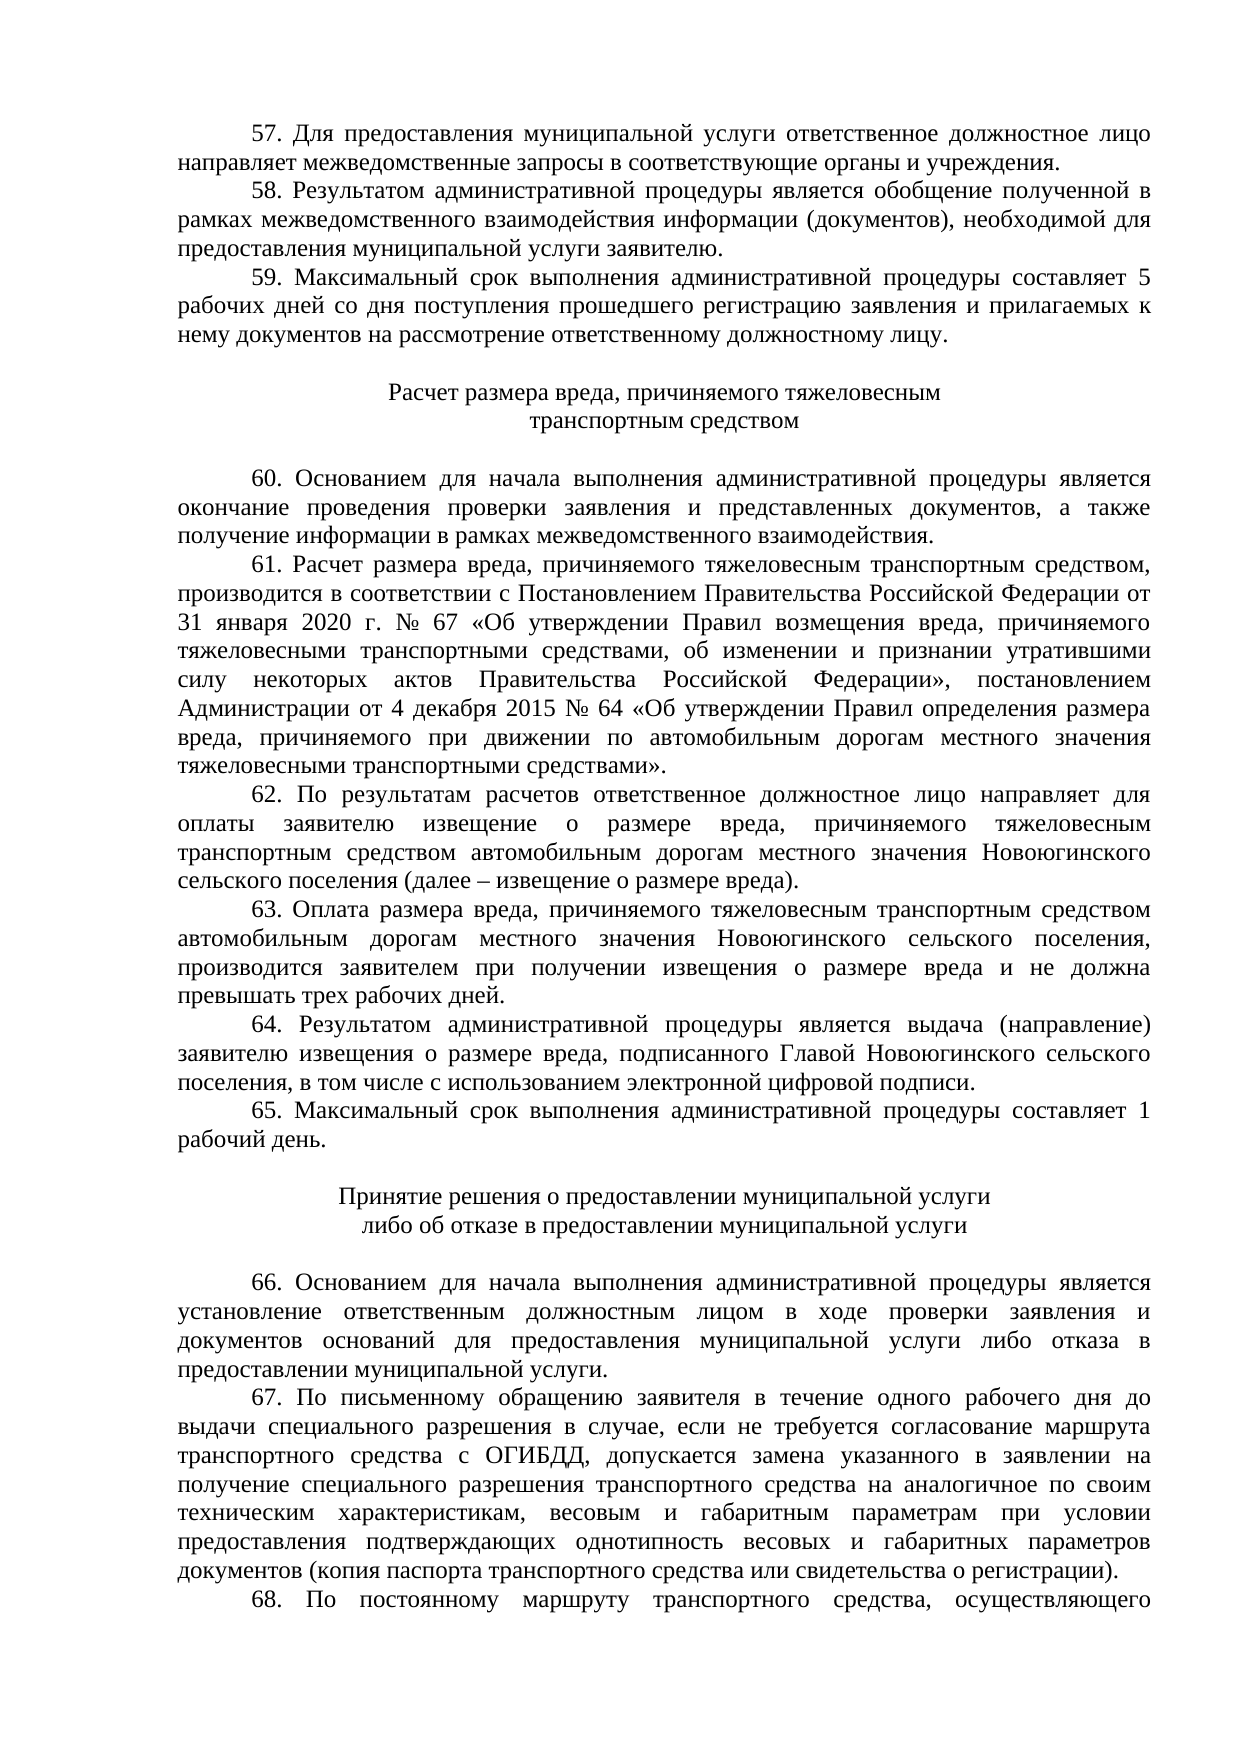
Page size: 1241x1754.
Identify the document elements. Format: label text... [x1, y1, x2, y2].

text либо об отказе в предоставлении муниципальной услуги [177, 1210, 1152, 1239]
text 67. По письменному обращению заявителя в течение одного рабочего дня до выдачи специального разрешения в случае, если не требуется согласование маршрута транспортного средства с ОГИБДД, допускается замена указанного в заявлении на получение специального разрешения транспортного средства на аналогичное по своим техническим характеристикам, весовым и габаритным параметрам при условии предоставления подтверждающих однотипность весовых и габаритных параметров документов (копия паспорта транспортного средства или свидетельства о регистрации). [177, 1382, 1152, 1584]
text 61. Расчет размера вреда, причиняемого тяжеловесным транспортным средством, производится в соответствии с Постановлением Правительства Российской Федерации от 31 января 2020 г. № 67 «Об утверждении Правил возмещения вреда, причиняемого тяжеловесными транспортными средствами, об изменении и признании утратившими силу некоторых актов Правительства Российской Федерации», постановлением Администрации от 4 декабря 2015 № 64 «Об утверждении Правил определения размера вреда, причиняемого при движении по автомобильным дорогам местного значения тяжеловесными транспортными средствами». [177, 549, 1152, 779]
text Принятие решения о предоставлении муниципальной услуги [177, 1181, 1152, 1210]
text 59. Максимальный срок выполнения административной процедуры составляет 5 рабочих дней со дня поступления прошедшего регистрацию заявления и прилагаемых к нему документов на рассмотрение ответственному должностному лицу. [177, 262, 1152, 348]
text 66. Основанием для начала выполнения административной процедуры является установление ответственным должностным лицом в ходе проверки заявления и документов оснований для предоставления муниципальной услуги либо отказа в предоставлении муниципальной услуги. [177, 1267, 1152, 1382]
text 58. Результатом административной процедуры является обобщение полученной в рамках межведомственного взаимодействия информации (документов), необходимой для предоставления муниципальной услуги заявителю. [177, 176, 1152, 262]
text 64. Результатом административной процедуры является выдача (направление) заявителю извещения о размере вреда, подписанного Главой Новоюгинского сельского поселения, в том числе с использованием электронной цифровой подписи. [177, 1009, 1152, 1096]
text 65. Максимальный срок выполнения административной процедуры составляет 1 рабочий день. [177, 1096, 1152, 1153]
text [177, 1584, 1152, 1612]
text 63. Оплата размера вреда, причиняемого тяжеловесным транспортным средством автомобильным дорогам местного значения Новоюгинского сельского поселения, производится заявителем при получении извещения о размере вреда и не должна превышать трех рабочих дней. [177, 894, 1152, 1009]
text 62. По результатам расчетов ответственное должностное лицо направляет для оплаты заявителю извещение о размере вреда, причиняемого тяжеловесным транспортным средством автомобильным дорогам местного значения Новоюгинского сельского поселения (далее – извещение о размере вреда). [177, 779, 1152, 894]
text Расчет размера вреда, причиняемого тяжеловесным [177, 377, 1152, 406]
text транспортным средством [177, 406, 1152, 434]
text 60. Основанием для начала выполнения административной процедуры является окончание проведения проверки заявления и представленных документов, а также получение информации в рамках межведомственного взаимодействия. [177, 463, 1152, 549]
text 57. Для предоставления муниципальной услуги ответственное должностное лицо направляет межведомственные запросы в соответствующие органы и учреждения. [177, 118, 1152, 176]
